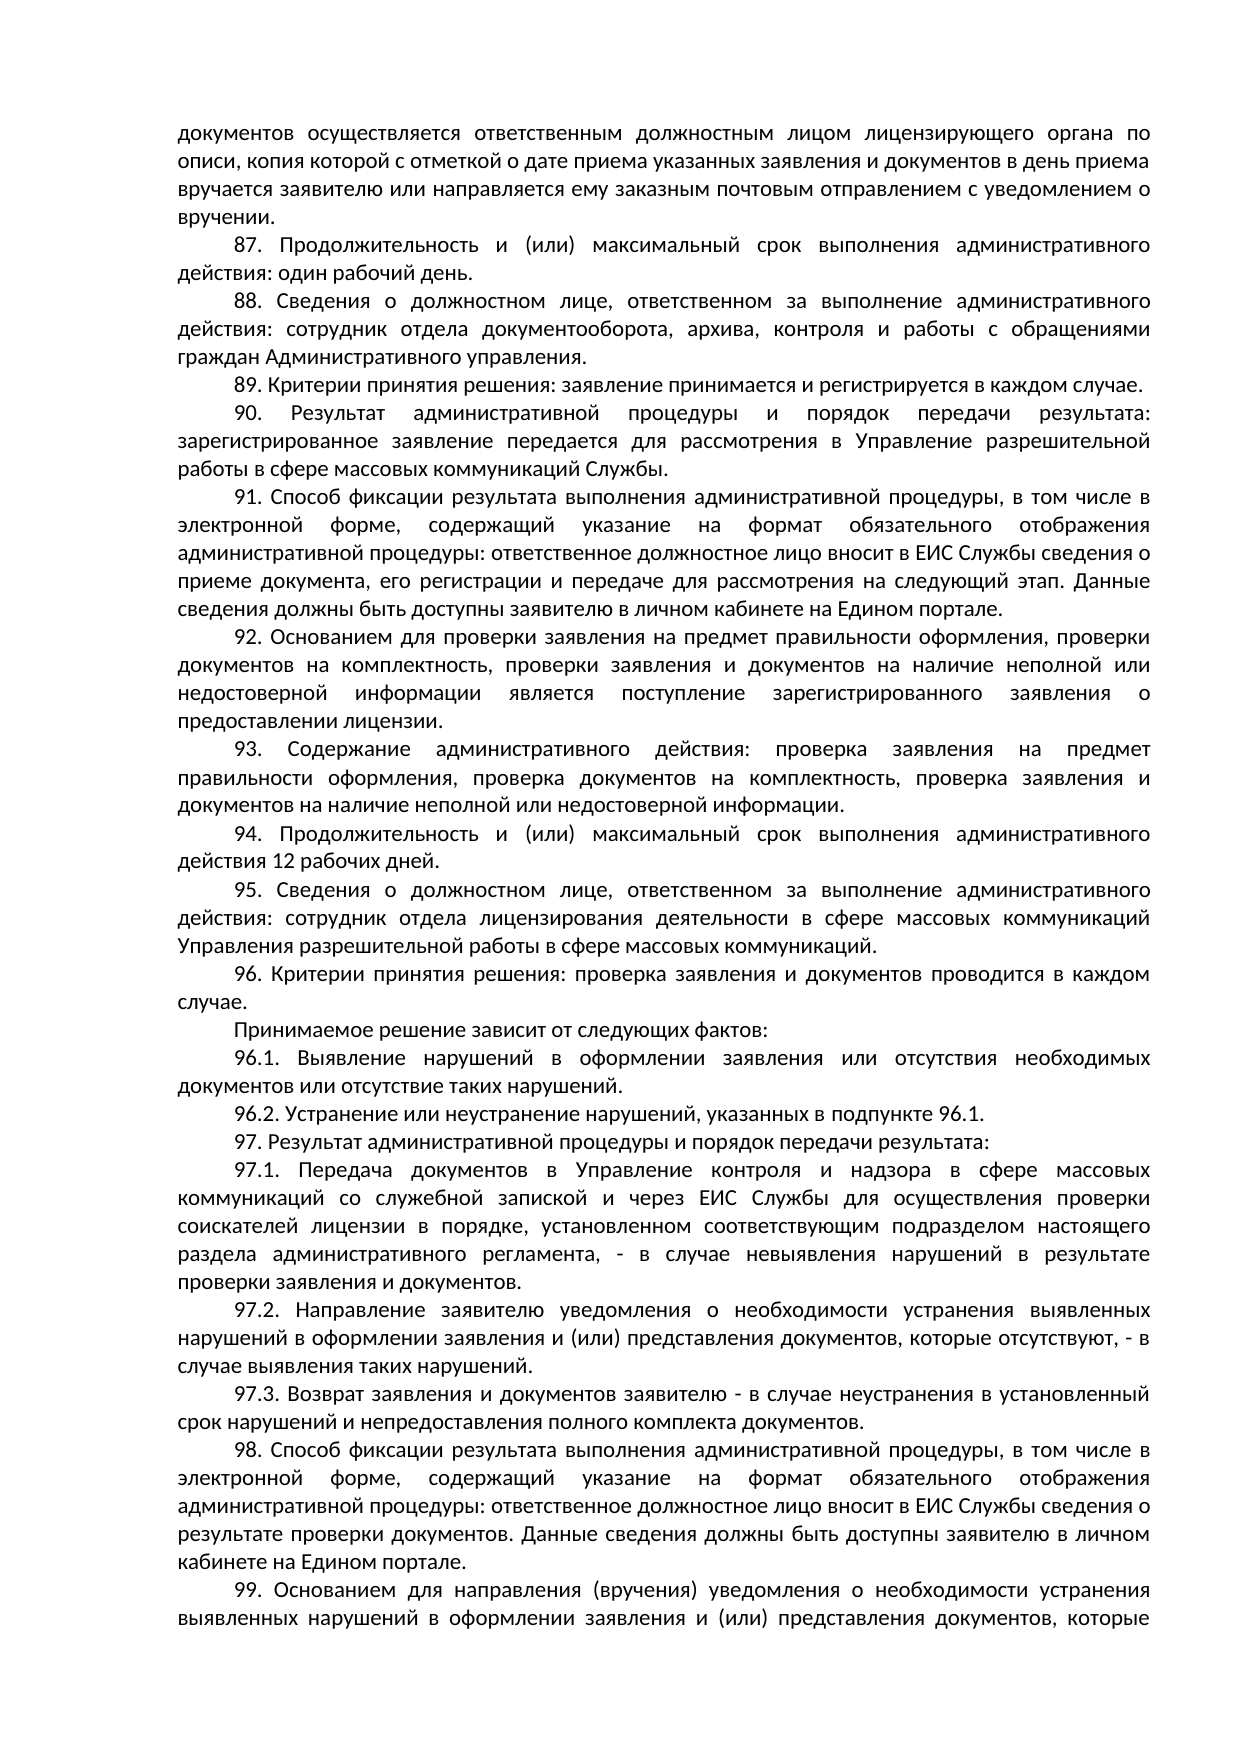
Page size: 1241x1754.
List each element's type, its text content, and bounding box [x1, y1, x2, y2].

text 97.3. Возврат заявления и документов заявителю - в случае неустранения в установленный срок нарушений и непредоставления полного комплекта документов. [177, 1379, 1152, 1435]
text 88. Сведения о должностном лице, ответственном за выполнение административного действия: сотрудник отдела документооборота, архива, контроля и работы с обращениями граждан Административного управления. [177, 286, 1152, 370]
text 87. Продолжительность и (или) максимальный срок выполнения административного действия: один рабочий день. [177, 230, 1152, 286]
text 92. Основанием для проверки заявления на предмет правильности оформления, проверки документов на комплектность, проверки заявления и документов на наличие неполной или недостоверной информации является поступление зарегистрированного заявления о предоставлении лицензии. [177, 622, 1152, 734]
text Принимаемое решение зависит от следующих фактов: [177, 1015, 1152, 1043]
text 97.2. Направление заявителю уведомления о необходимости устранения выявленных нарушений в оформлении заявления и (или) представления документов, которые отсутствуют, - в случае выявления таких нарушений. [177, 1295, 1152, 1379]
text 89. Критерии принятия решения: заявление принимается и регистрируется в каждом случае. [177, 370, 1152, 398]
text 96.1. Выявление нарушений в оформлении заявления или отсутствия необходимых документов или отсутствие таких нарушений. [177, 1043, 1152, 1099]
text 95. Сведения о должностном лице, ответственном за выполнение административного действия: сотрудник отдела лицензирования деятельности в сфере массовых коммуникаций Управления разрешительной работы в сфере массовых коммуникаций. [177, 875, 1152, 959]
text 91. Способ фиксации результата выполнения административной процедуры, в том числе в электронной форме, содержащий указание на формат обязательного отображения административной процедуры: ответственное должностное лицо вносит в ЕИС Службы сведения о приеме документа, его регистрации и передаче для рассмотрения на следующий этап. Данные сведения должны быть доступны заявителю в личном кабинете на Едином портале. [177, 482, 1152, 622]
text 93. Содержание административного действия: проверка заявления на предмет правильности оформления, проверка документов на комплектность, проверка заявления и документов на наличие неполной или недостоверной информации. [177, 734, 1152, 819]
text 97. Результат административной процедуры и порядок передачи результата: [177, 1127, 1152, 1155]
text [177, 118, 1152, 230]
text 96.2. Устранение или неустранение нарушений, указанных в подпункте 96.1. [177, 1099, 1152, 1127]
text 98. Способ фиксации результата выполнения административной процедуры, в том числе в электронной форме, содержащий указание на формат обязательного отображения административной процедуры: ответственное должностное лицо вносит в ЕИС Службы сведения о результате проверки документов. Данные сведения должны быть доступны заявителю в личном кабинете на Едином портале. [177, 1435, 1152, 1575]
text 96. Критерии принятия решения: проверка заявления и документов проводится в каждом случае. [177, 959, 1152, 1015]
text 97.1. Передача документов в Управление контроля и надзора в сфере массовых коммуникаций со служебной запиской и через ЕИС Службы для осуществления проверки соискателей лицензии в порядке, установленном соответствующим подразделом настоящего раздела административного регламента, - в случае невыявления нарушений в результате проверки заявления и документов. [177, 1155, 1152, 1295]
text 94. Продолжительность и (или) максимальный срок выполнения административного действия 12 рабочих дней. [177, 819, 1152, 875]
text 90. Результат административной процедуры и порядок передачи результата: зарегистрированное заявление передается для рассмотрения в Управление разрешительной работы в сфере массовых коммуникаций Службы. [177, 398, 1152, 482]
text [177, 1575, 1152, 1631]
